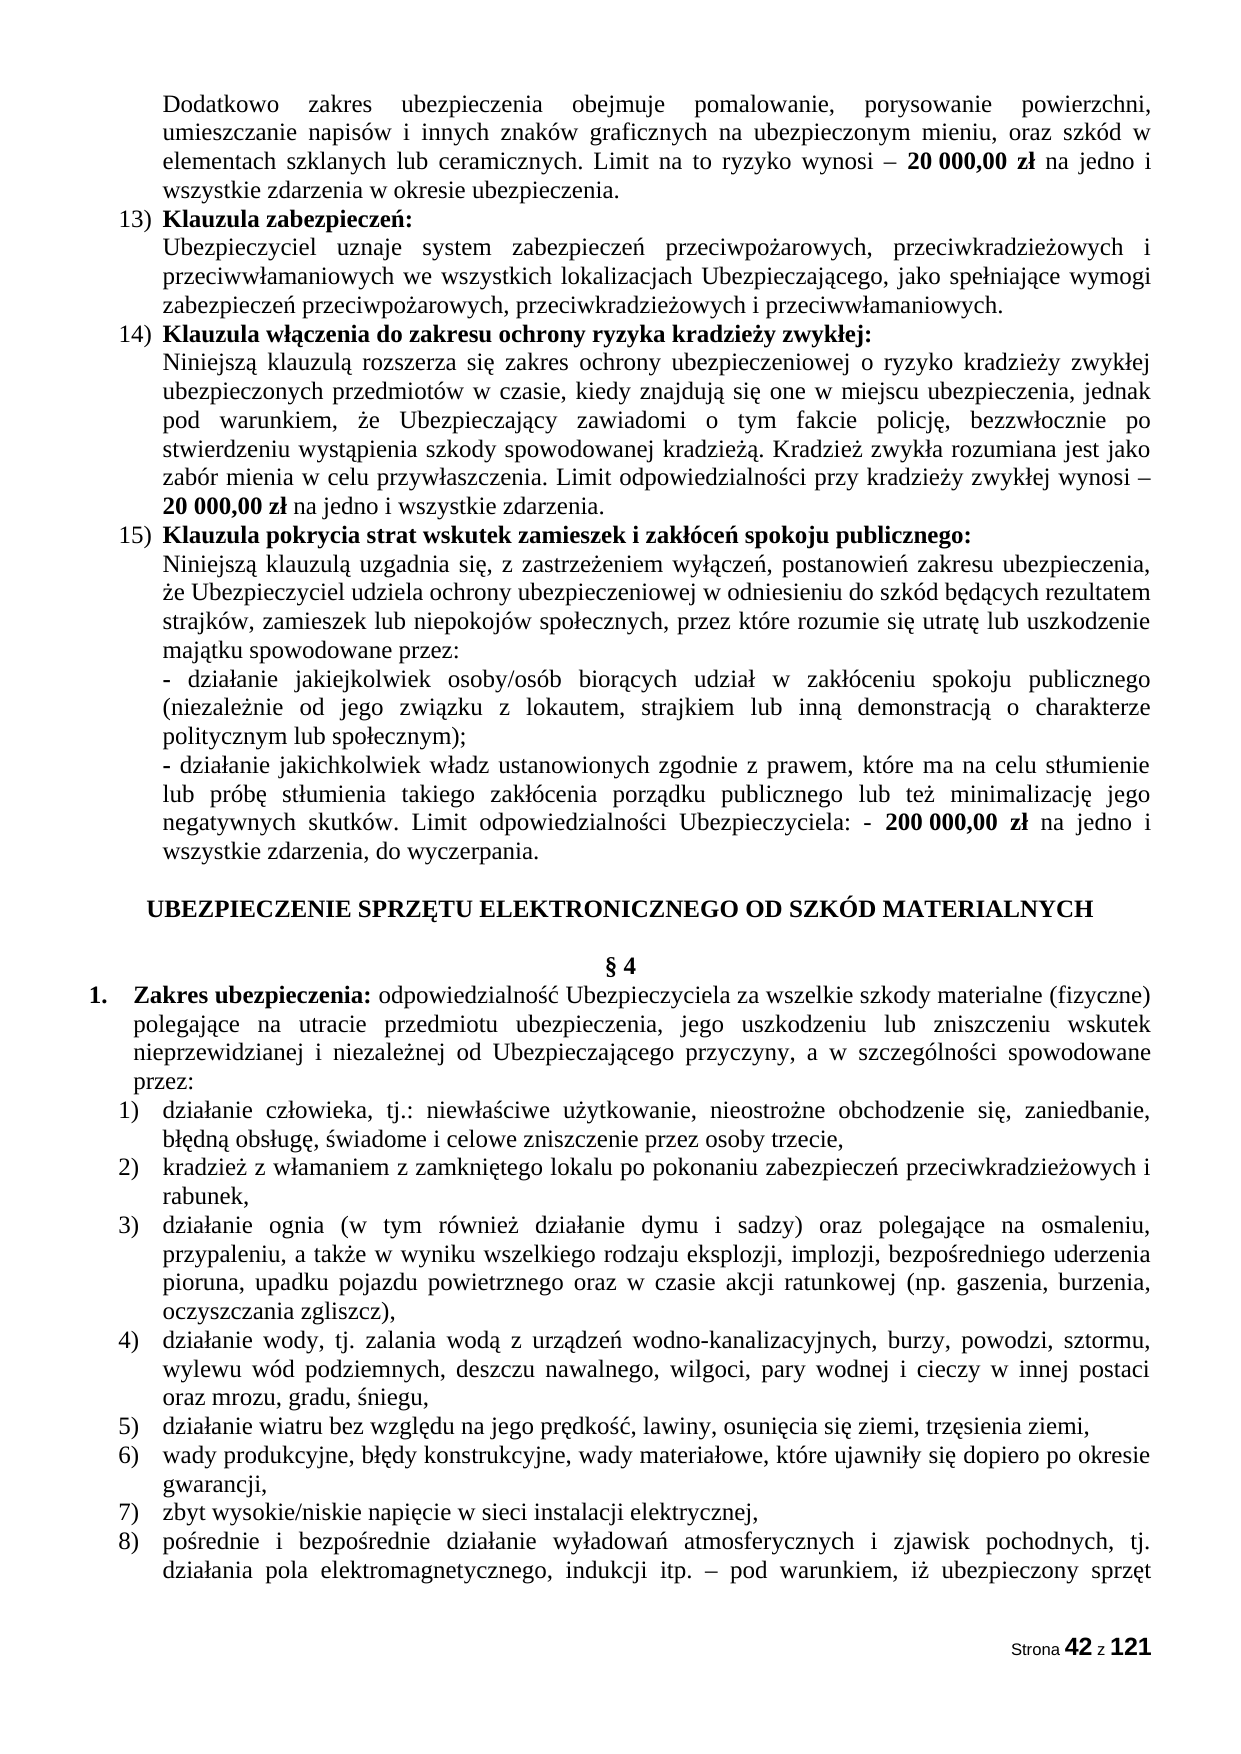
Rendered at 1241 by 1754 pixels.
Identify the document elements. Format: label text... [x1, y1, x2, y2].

list działanie wiatru bez względu na jego prędkość, lawiny, osunięcia się ziemi, trzęsienia ziemi, [118, 1411, 1152, 1440]
text Niniejszą klauzulą rozszerza się zakres ochrony ubezpieczeniowej o ryzyko kradzieży zwykłej ubezpieczonych przedmiotów w czasie, kiedy znajdują się one w miejscu ubezpieczenia, jednak pod warunkiem, że Ubezpieczający zawiadomi o tym fakcie policję, bezzwłocznie po stwierdzeniu wystąpienia szkody spowodowanej kradzieżą. Kradzież zwykła rozumiana jest jako zabór mienia w celu przywłaszczenia. Limit odpowiedzialności przy kradzieży zwykłej wynosi – 20 000,00 zł na jedno i wszystkie zdarzenia. [162, 347, 1152, 520]
list działanie człowieka, tj.: niewłaściwe użytkowanie, nieostrożne obchodzenie się, zaniedbanie, błędną obsługę, świadome i celowe zniszczenie przez osoby trzecie, [118, 1095, 1152, 1152]
list Klauzula włączenia do zakresu ochrony ryzyka kradzieży zwykłej: [118, 319, 1152, 347]
text - działanie jakichkolwiek władz ustanowionych zgodnie z prawem, które ma na celu stłumienie lub próbę stłumienia takiego zakłócenia porządku publicznego lub też minimalizację jego negatywnych skutków. Limit odpowiedzialności Ubezpieczyciela: - 200 000,00 zł na jedno i wszystkie zdarzenia, do wyczerpania. [162, 750, 1152, 865]
list kradzież z włamaniem z zamkniętego lokalu po pokonaniu zabezpieczeń przeciwkradzieżowych i rabunek, [118, 1152, 1152, 1210]
text Niniejszą klauzulą uzgadnia się, z zastrzeżeniem wyłączeń, postanowień zakresu ubezpieczenia, że Ubezpieczyciel udziela ochrony ubezpieczeniowej w odniesieniu do szkód będących rezultatem strajków, zamieszek lub niepokojów społecznych, przez które rozumie się utratę lub uszkodzenie majątku spowodowane przez: [162, 549, 1152, 664]
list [118, 1526, 1152, 1584]
text § 4 [89, 951, 1152, 980]
text - działanie jakiejkolwiek osoby/osób biorących udział w zakłóceniu spokoju publicznego (niezależnie od jego związku z lokautem, strajkiem lub inną demonstracją o charakterze politycznym lub społecznym); [162, 664, 1152, 750]
list Klauzula zabezpieczeń: [118, 204, 1152, 232]
text Dodatkowo zakres ubezpieczenia obejmuje pomalowanie, porysowanie powierzchni, umieszczanie napisów i innych znaków graficznych na ubezpieczonym mieniu, oraz szkód w elementach szklanych lub ceramicznych. Limit na to ryzyko wynosi – 20 000,00 zł na jedno i wszystkie zdarzenia w okresie ubezpieczenia. [162, 89, 1152, 204]
list Klauzula pokrycia strat wskutek zamieszek i zakłóceń spokoju publicznego: [118, 520, 1152, 549]
text Ubezpieczyciel uznaje system zabezpieczeń przeciwpożarowych, przeciwkradzieżowych i przeciwwłamaniowych we wszystkich lokalizacjach Ubezpieczającego, jako spełniające wymogi zabezpieczeń przeciwpożarowych, przeciwkradzieżowych i przeciwwłamaniowych. [162, 232, 1152, 319]
list wady produkcyjne, błędy konstrukcyjne, wady materiałowe, które ujawniły się dopiero po okresie gwarancji, [118, 1440, 1152, 1497]
list zbyt wysokie/niskie napięcie w sieci instalacji elektrycznej, [118, 1497, 1152, 1526]
text UBEZPIECZENIE SPRZĘTU ELEKTRONICZNEGO OD SZKÓD MATERIALNYCH [89, 894, 1152, 922]
list działanie wody, tj. zalania wodą z urządzeń wodno-kanalizacyjnych, burzy, powodzi, sztormu, wylewu wód podziemnych, deszczu nawalnego, wilgoci, pary wodnej i cieczy w innej postaci oraz mrozu, gradu, śniegu, [118, 1325, 1152, 1411]
list Zakres ubezpieczenia: odpowiedzialność Ubezpieczyciela za wszelkie szkody materialne (fizyczne) polegające na utracie przedmiotu ubezpieczenia, jego uszkodzeniu lub zniszczeniu wskutek nieprzewidzianej i niezależnej od Ubezpieczającego przyczyny, a w szczególności spowodowane przez: [89, 980, 1152, 1095]
list działanie ognia (w tym również działanie dymu i sadzy) oraz polegające na osmaleniu, przypaleniu, a także w wyniku wszelkiego rodzaju eksplozji, implozji, bezpośredniego uderzenia pioruna, upadku pojazdu powietrznego oraz w czasie akcji ratunkowej (np. gaszenia, burzenia, oczyszczania zgliszcz), [118, 1210, 1152, 1325]
